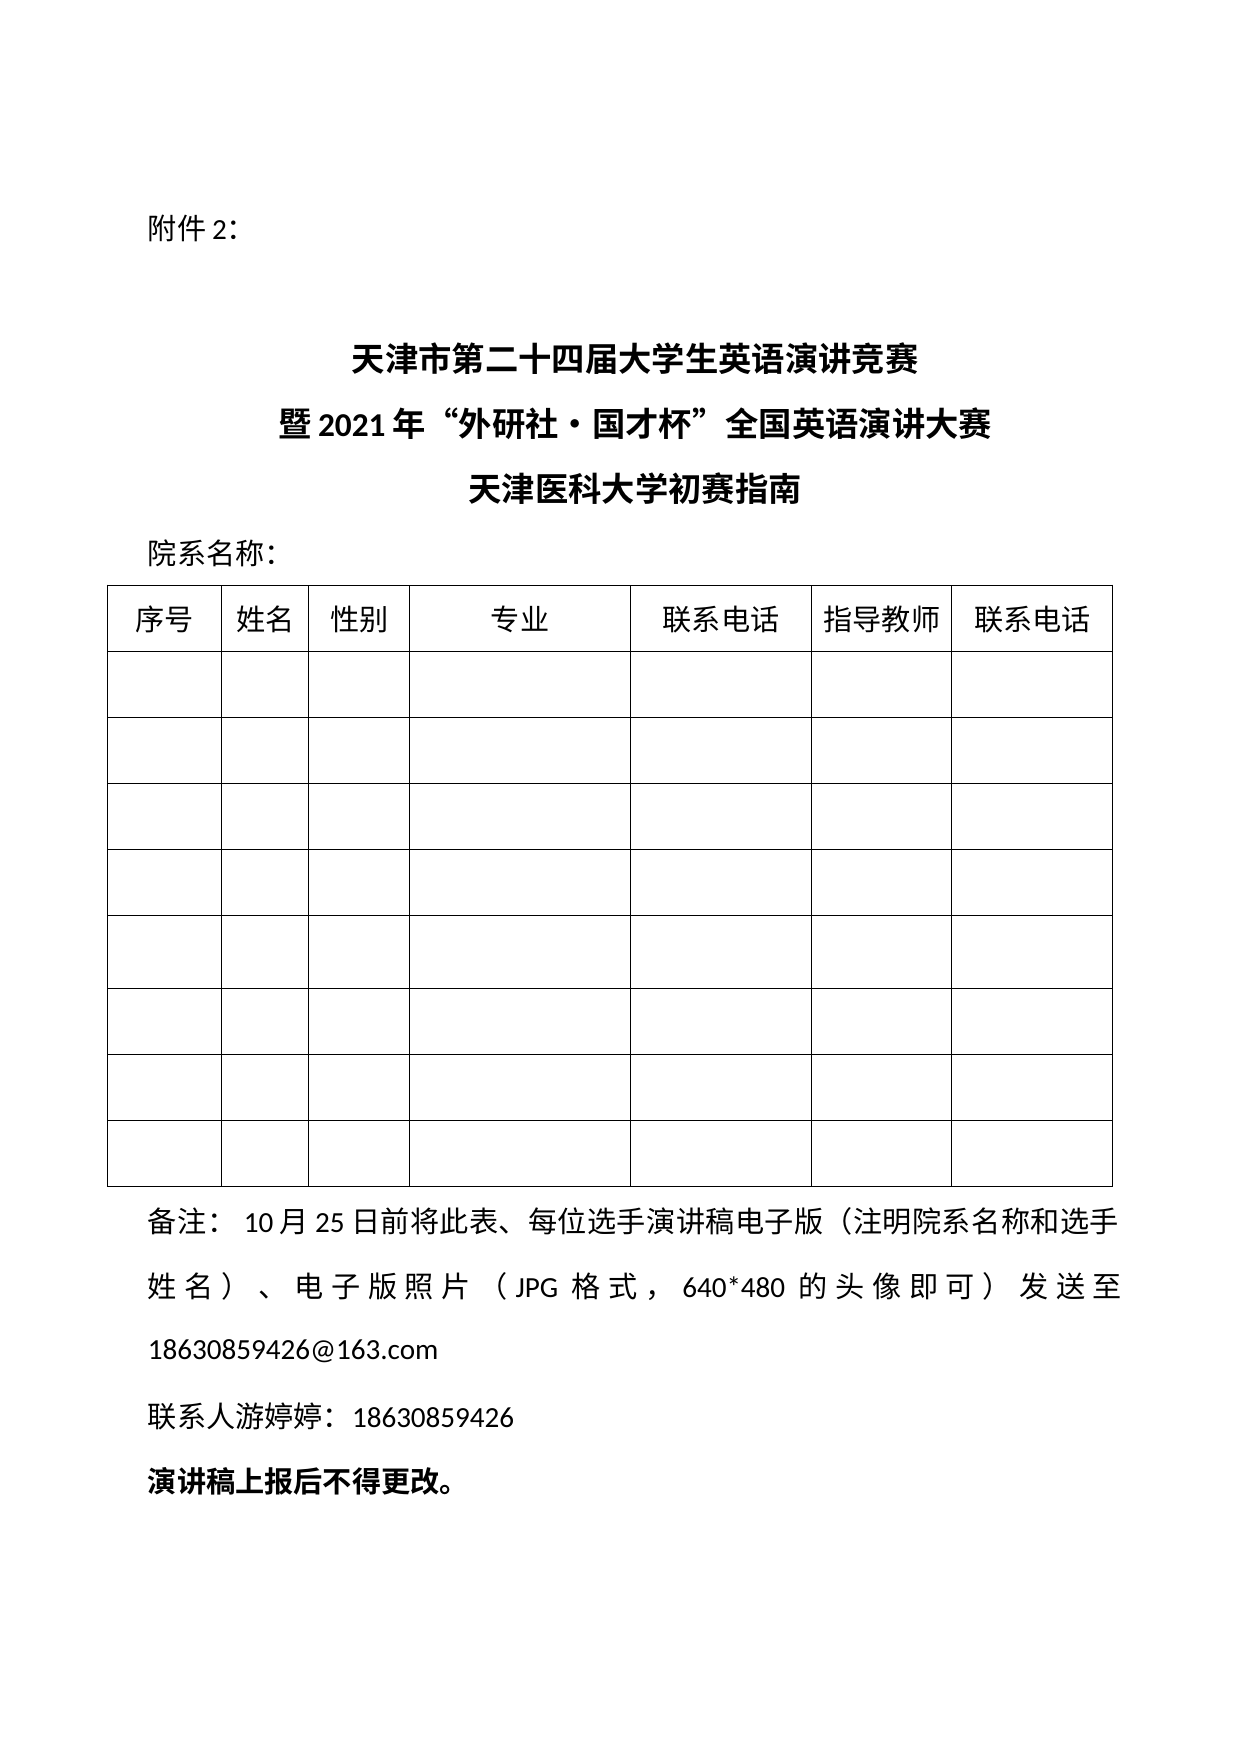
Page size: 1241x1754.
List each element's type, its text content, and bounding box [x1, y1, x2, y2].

table_cell [812, 1121, 951, 1186]
table_cell [631, 784, 811, 849]
table_cell [222, 916, 308, 988]
table_cell [309, 916, 409, 988]
table_cell [222, 989, 308, 1054]
table_cell [812, 784, 951, 849]
table_cell [410, 1055, 630, 1120]
table_cell [631, 1055, 811, 1120]
table_cell [309, 718, 409, 783]
table_header 指导教师 [812, 586, 951, 651]
table_cell [812, 1055, 951, 1120]
table_cell [631, 989, 811, 1054]
text 暨2021年“外研社•国才杯”全国英语演讲大赛 [148, 389, 1122, 454]
table_cell [108, 652, 221, 717]
table_cell [952, 784, 1112, 849]
table_cell [952, 989, 1112, 1054]
table_cell [108, 784, 221, 849]
table_cell [410, 652, 630, 717]
text 附件2： [148, 194, 1122, 259]
table_cell [108, 1121, 221, 1186]
table_cell [812, 718, 951, 783]
table_cell [812, 989, 951, 1054]
table_cell [222, 1055, 308, 1120]
text 演讲稿上报后不得更改。 [148, 1447, 1122, 1512]
table_header 序号 [108, 586, 221, 651]
table_cell [222, 784, 308, 849]
table_cell [812, 850, 951, 915]
table_header 联系电话 [952, 586, 1112, 651]
table_cell [309, 1121, 409, 1186]
table_cell [108, 850, 221, 915]
table_cell [410, 784, 630, 849]
table_cell [952, 1055, 1112, 1120]
table_cell [631, 1121, 811, 1186]
table_cell [410, 989, 630, 1054]
table_cell [410, 718, 630, 783]
table_cell [222, 718, 308, 783]
table_header 联系电话 [631, 586, 811, 651]
table_cell [410, 850, 630, 915]
table_cell [222, 850, 308, 915]
table_cell [631, 916, 811, 988]
table_cell [108, 1055, 221, 1120]
table_cell [952, 850, 1112, 915]
text 备注： 10月25日前将此表、每位选手演讲稿电子版（注明院系名称和选手姓名）、电子版照片（JPG格式，640*480的头像即可）发送至18630859426@163.com [148, 1187, 1122, 1382]
table_cell [108, 989, 221, 1054]
table_cell [108, 718, 221, 783]
table_cell [952, 916, 1112, 988]
table_cell [222, 652, 308, 717]
table_cell [309, 1055, 409, 1120]
text 院系名称： [148, 519, 1122, 584]
table_header 专业 [410, 586, 630, 651]
table_cell [410, 1121, 630, 1186]
text 天津市第二十四届大学生英语演讲竞赛 [148, 324, 1122, 389]
table_cell [631, 850, 811, 915]
table_cell [222, 1121, 308, 1186]
text 天津医科大学初赛指南 [148, 454, 1122, 519]
table_cell [812, 652, 951, 717]
table_cell [631, 718, 811, 783]
table_cell [309, 850, 409, 915]
table_cell [952, 652, 1112, 717]
table_cell [410, 916, 630, 988]
text 联系人游婷婷：18630859426 [148, 1382, 1122, 1447]
table_cell [309, 989, 409, 1054]
table_cell [952, 1121, 1112, 1186]
table_cell [309, 652, 409, 717]
table_header 姓名 [222, 586, 308, 651]
table_cell [309, 784, 409, 849]
table_cell [631, 652, 811, 717]
table_cell [108, 916, 221, 988]
table_cell [952, 718, 1112, 783]
table_cell [812, 916, 951, 988]
table_header 性别 [309, 586, 409, 651]
